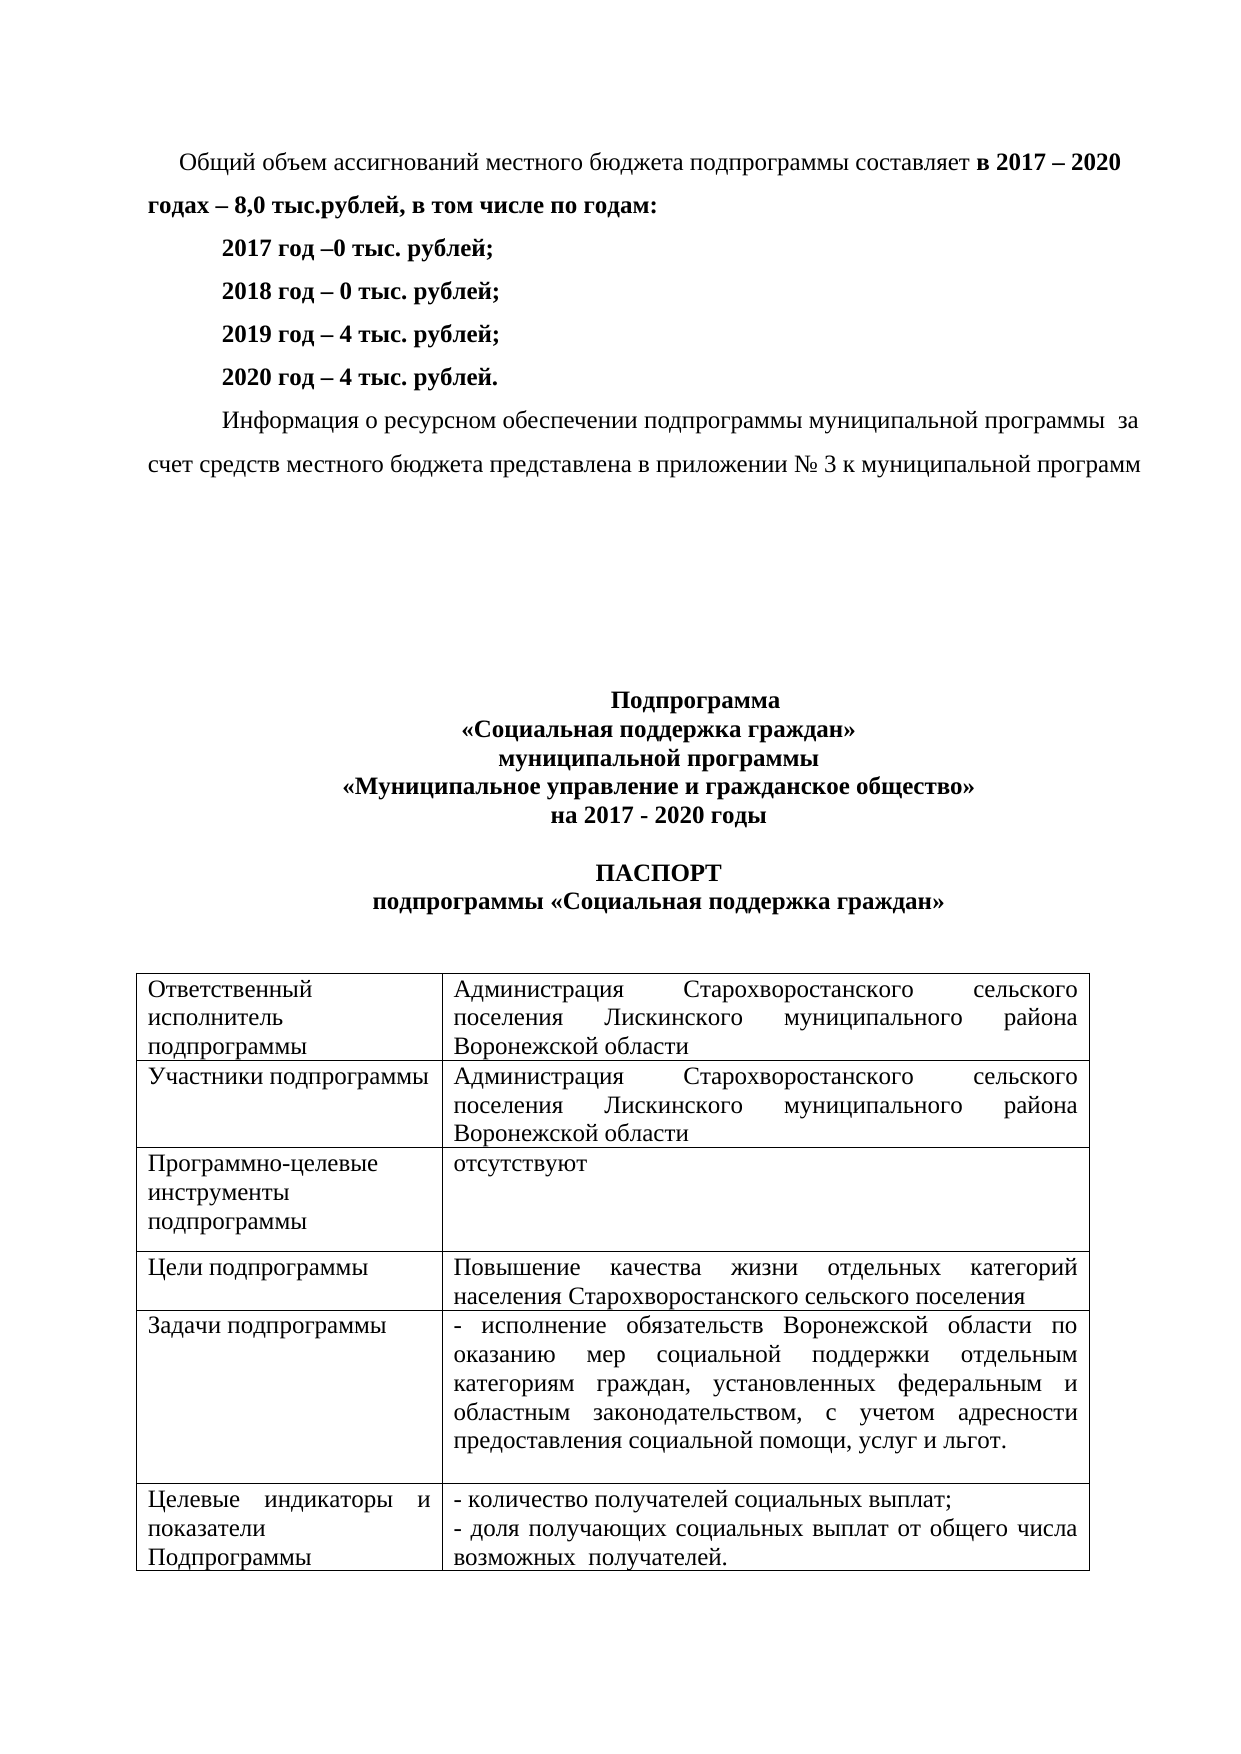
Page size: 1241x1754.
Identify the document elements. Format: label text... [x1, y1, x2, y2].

table_cell - количество получателей социальных выплат; - доля получающих социальных выплат от общего числа возможных получателей. [443, 1484, 1089, 1570]
table_header Администрация Старохворостанского сельского поселения Лискинского муниципального района Воронежской области [443, 974, 1089, 1060]
table_cell Цели подпрограммы [137, 1252, 442, 1309]
table_cell Программно-целевые инструменты подпрограммы [137, 1148, 442, 1251]
text на 2017 - 2020 годы [148, 800, 1169, 829]
table_cell Администрация Старохворостанского сельского поселения Лискинского муниципального района Воронежской области [443, 1061, 1089, 1147]
table_cell - исполнение обязательств Воронежской области по оказанию мер социальной поддержки отдельным категориям граждан, установленных федеральным и областным законодательством, с учетом адресности предоставления социальной помощи, услуг и льгот. [443, 1311, 1089, 1483]
table_cell Повышение качества жизни отдельных категорий населения Старохворостанского сельского поселения [443, 1252, 1089, 1309]
table_cell отсутствуют [443, 1148, 1089, 1251]
text «Муниципальное управление и гражданское общество» [148, 771, 1169, 800]
text 2020 год – 4 тыс. рублей. [148, 362, 1169, 391]
text Подпрограмма [148, 685, 1169, 714]
text 2018 год – 0 тыс. рублей; [148, 276, 1169, 305]
text Информация о ресурсном обеспечении подпрограммы муниципальной программы за счет средств местного бюджета представлена в приложении № 3 к муниципальной программ [148, 406, 1169, 477]
text ПАСПОРТ [148, 858, 1169, 886]
text муниципальной программы [148, 743, 1169, 771]
text 2017 год –0 тыс. рублей; [148, 233, 1169, 262]
text Общий объем ассигнований местного бюджета подпрограммы составляет в 2017 – 2020 годах – 8,0 тыс.рублей, в том числе по годам: [148, 147, 1169, 219]
table_header Ответственный исполнитель подпрограммы [137, 974, 442, 1060]
table_cell Задачи подпрограммы [137, 1311, 442, 1483]
text подпрограммы «Социальная поддержка граждан» [148, 886, 1169, 915]
table_cell Участники подпрограммы [137, 1061, 442, 1147]
text 2019 год – 4 тыс. рублей; [148, 319, 1169, 348]
text «Социальная поддержка граждан» [148, 714, 1169, 743]
table_cell Целевые индикаторы и показатели Подпрограммы [137, 1484, 442, 1570]
